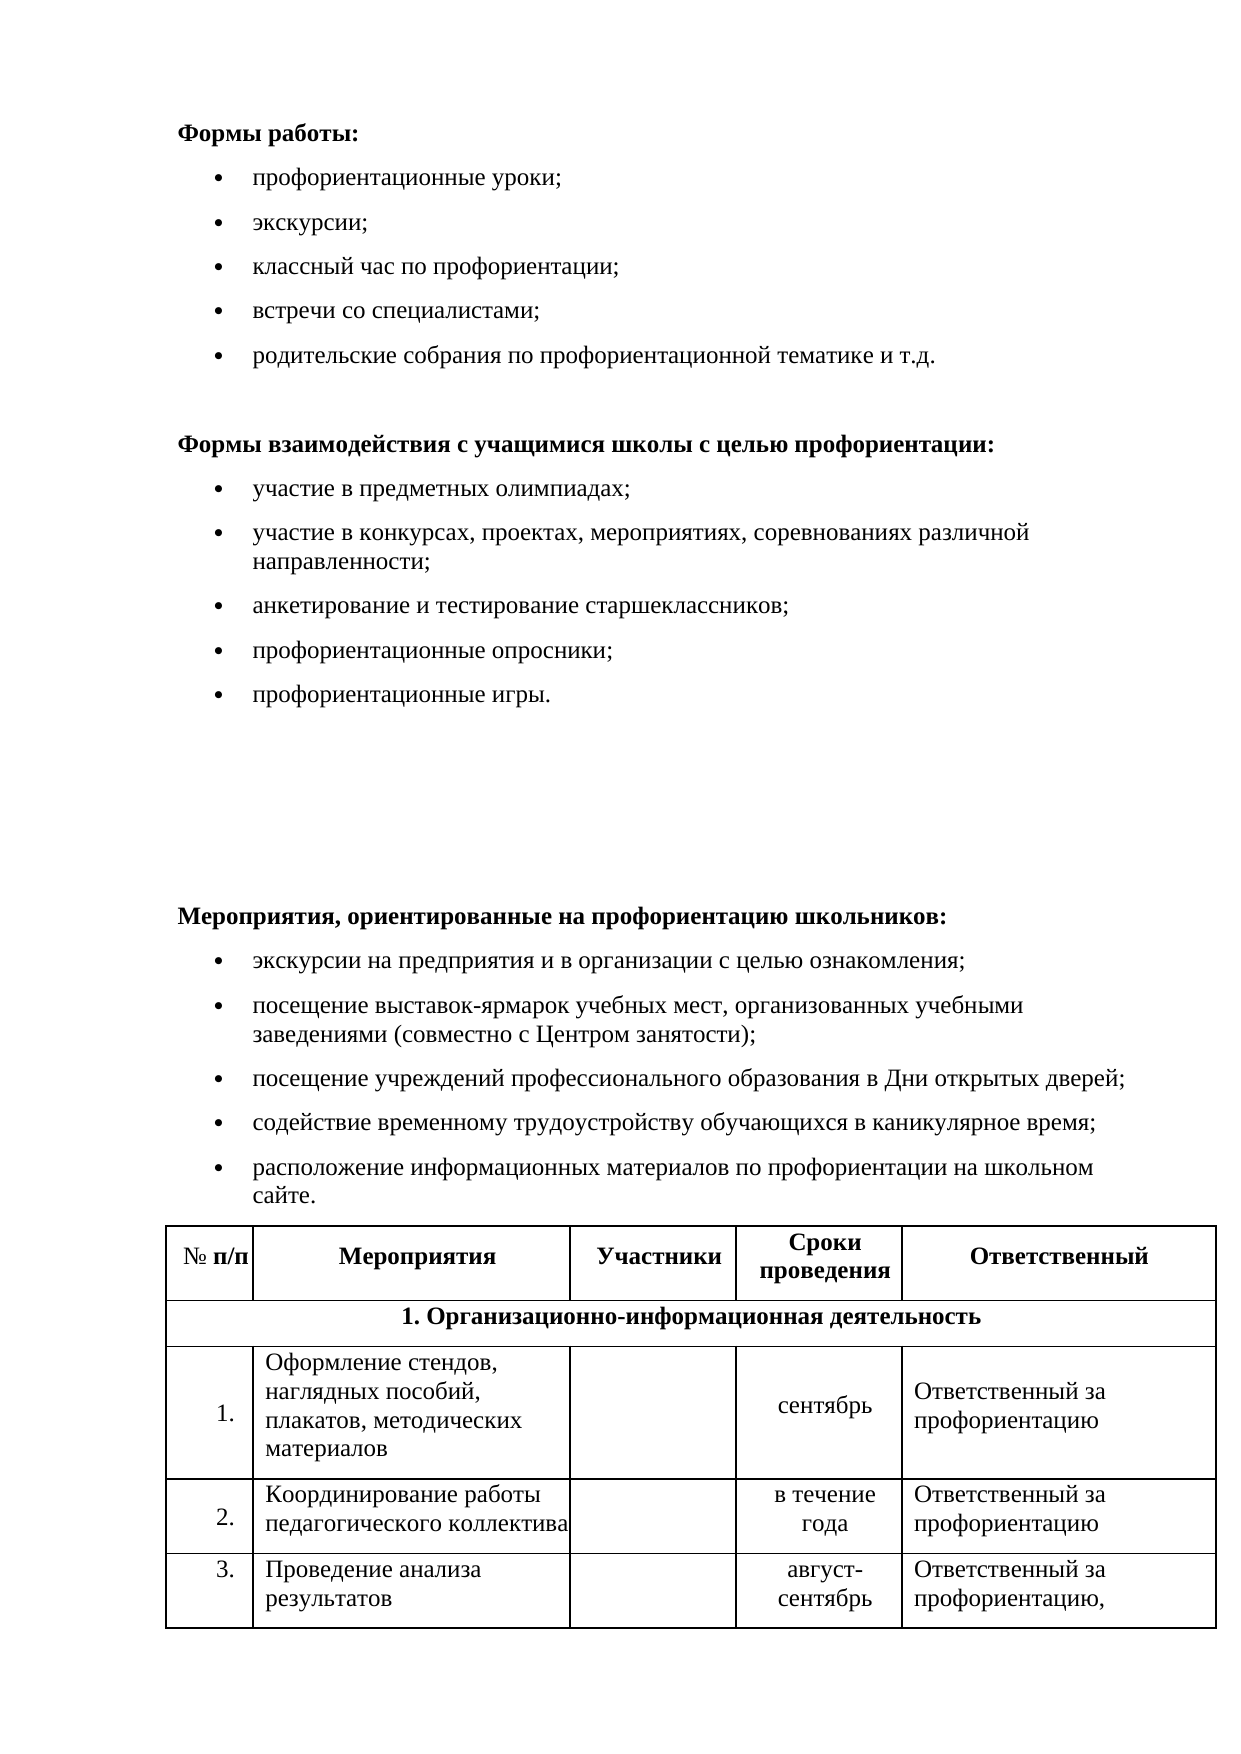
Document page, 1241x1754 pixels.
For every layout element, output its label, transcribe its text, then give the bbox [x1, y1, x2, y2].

list содействие временному трудоустройству обучающихся в каникулярное время; [215, 1107, 1152, 1136]
list профориентационные опросники; [215, 635, 1152, 664]
list участие в предметных олимпиадах; [215, 473, 1152, 502]
list участие в конкурсах, проектах, мероприятиях, соревнованиях различной направленности; [215, 517, 1152, 575]
list классный час по профориентации; [215, 251, 1152, 280]
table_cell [254, 1554, 569, 1627]
table_cell сентябрь [737, 1347, 901, 1478]
list встречи со специалистами; [215, 296, 1152, 324]
list экскурсии; [215, 207, 1152, 236]
table_header Мероприятия [254, 1227, 569, 1300]
table_header Ответственный [903, 1227, 1215, 1300]
table_cell август-сентябрь [737, 1554, 901, 1627]
table_cell 3. [167, 1554, 252, 1627]
text Формы работы: [177, 118, 1152, 147]
table_cell [571, 1554, 735, 1627]
text Формы взаимодействия с учащимися школы с целью профориентации: [177, 429, 1152, 457]
list профориентационные уроки; [215, 162, 1152, 191]
list расположение информационных материалов по профориентации на школьном сайте. [215, 1152, 1152, 1209]
table_cell Ответственный за профориентацию [903, 1480, 1215, 1552]
table_cell в течение года [737, 1480, 901, 1552]
list посещение выставок-ярмарок учебных мест, организованных учебными заведениями (совместно с Центром занятости); [215, 990, 1152, 1047]
list профориентационные игры. [215, 679, 1152, 708]
table_cell [571, 1347, 735, 1478]
list экскурсии на предприятия и в организации с целью ознакомления; [215, 946, 1152, 974]
list посещение учреждений профессионального образования в Дни открытых дверей; [215, 1063, 1152, 1092]
list родительские собрания по профориентационной тематике и т.д. [215, 340, 1152, 369]
table_cell [571, 1480, 735, 1552]
table_header Участники [571, 1227, 735, 1300]
table_cell Оформление стендов, наглядных пособий, плакатов, методических материалов [254, 1347, 569, 1478]
table_header Сроки проведения [737, 1227, 901, 1300]
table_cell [903, 1554, 1215, 1627]
text Мероприятия, ориентированные на профориентацию школьников: [177, 901, 1152, 930]
table_cell 1. Организационно-информационная деятельность [167, 1301, 1215, 1346]
table_cell 2. [167, 1480, 252, 1552]
table_cell 1. [167, 1347, 252, 1478]
list анкетирование и тестирование старшеклассников; [215, 591, 1152, 619]
table_header № п/п [167, 1227, 252, 1300]
table_cell Координирование работы педагогического коллектива [254, 1480, 569, 1552]
table_cell Ответственный за профориентацию [903, 1347, 1215, 1478]
